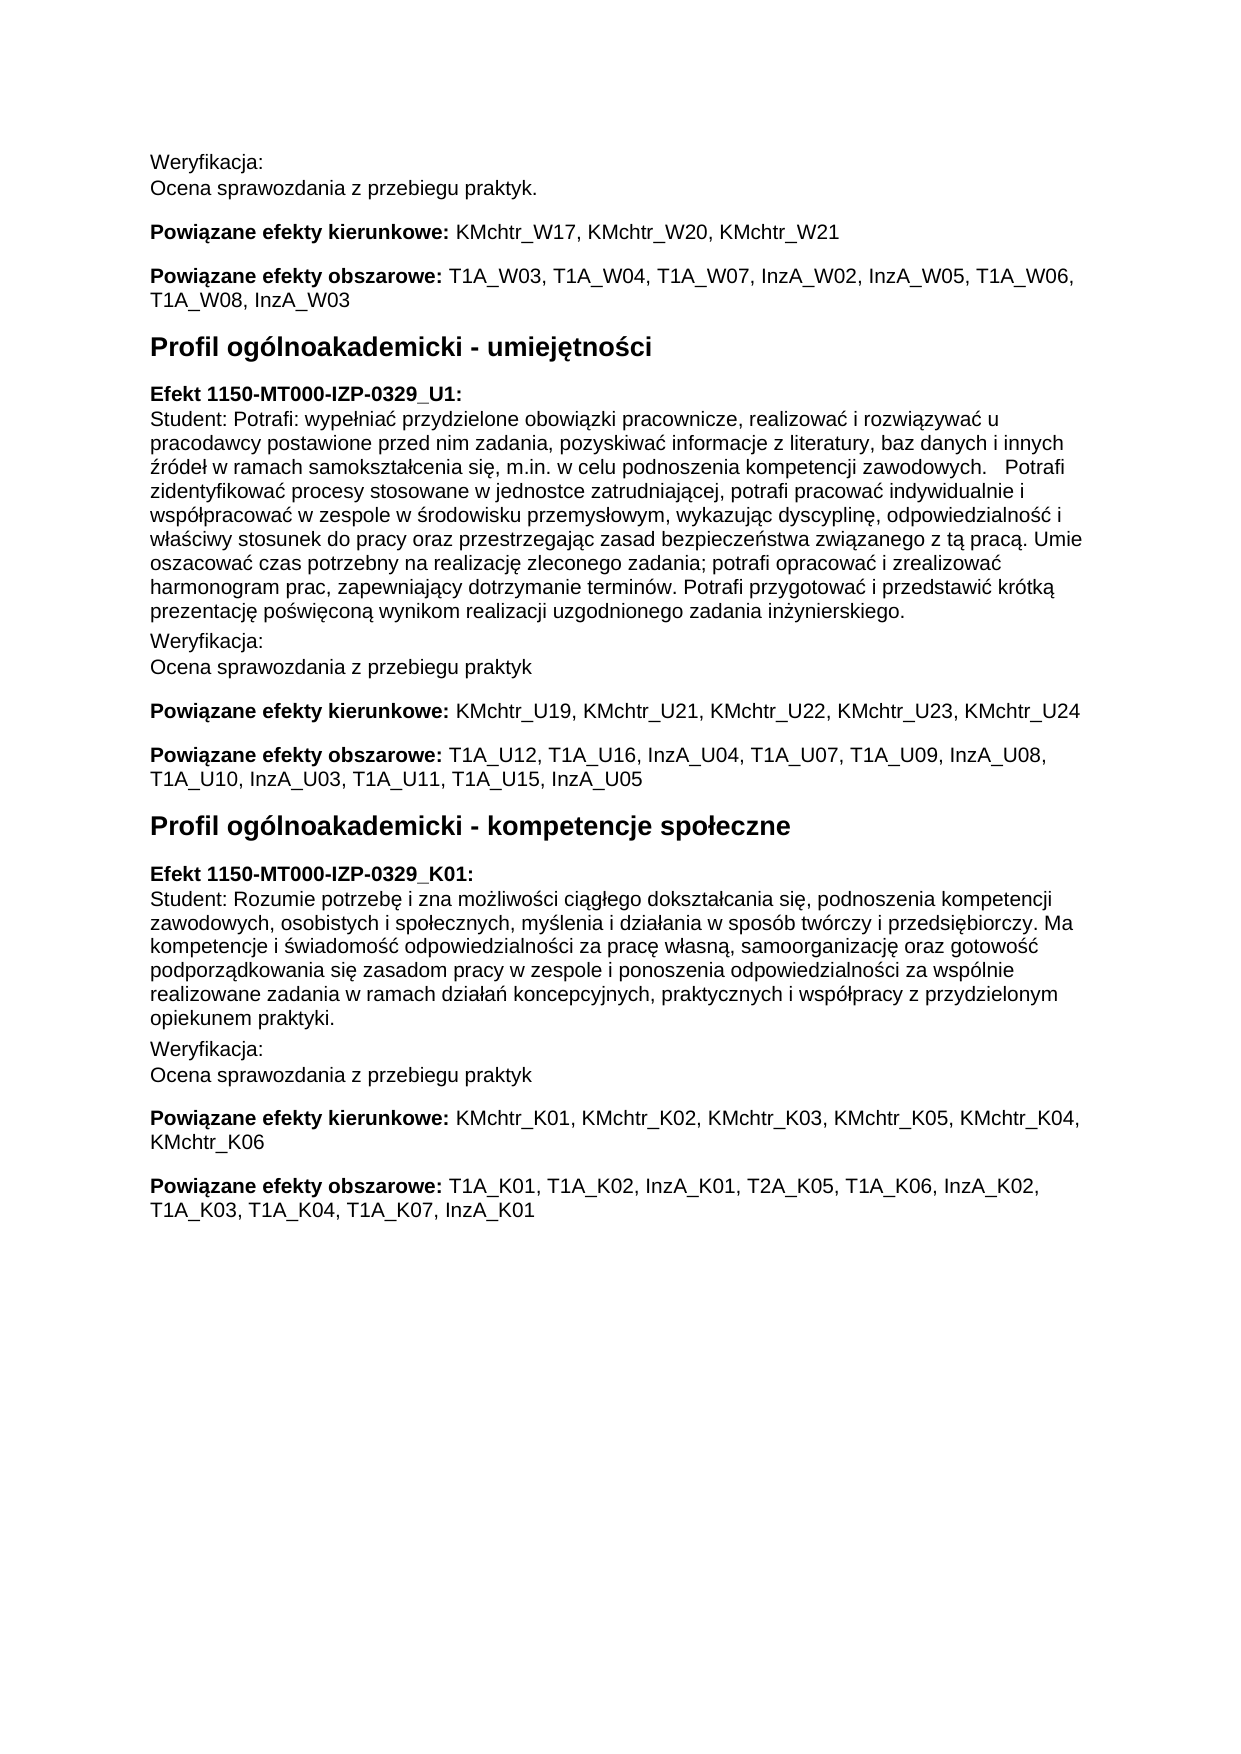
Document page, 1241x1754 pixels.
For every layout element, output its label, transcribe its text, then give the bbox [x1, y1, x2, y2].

text Powiązane efekty kierunkowe: KMchtr_K01, KMchtr_K02, KMchtr_K03, KMchtr_K05, KMchtr_K04, KMchtr_K06 [150, 1106, 1090, 1154]
text Powiązane efekty kierunkowe: KMchtr_W17, KMchtr_W20, KMchtr_W21 [150, 220, 1090, 244]
text Efekt 1150-MT000-IZP-0329_U1: [150, 382, 1090, 406]
text Weryfikacja: [150, 150, 1090, 174]
text Weryfikacja: [150, 629, 1090, 653]
text Student: Rozumie potrzebę i zna możliwości ciągłego dokształcania się, podnoszenia kompetencji zawodowych, osobistych i społecznych, myślenia i działania w sposób twórczy i przedsiębiorczy. Ma kompetencje i świadomość odpowiedzialności za pracę własną, samoorganizację oraz gotowość podporządkowania się zasadom pracy w zespole i ponoszenia odpowiedzialności za wspólnie realizowane zadania w ramach działań koncepcyjnych, praktycznych i współpracy z przydzielonym opiekunem praktyki. [150, 886, 1090, 1030]
text Ocena sprawozdania z przebiegu praktyk [150, 655, 1090, 679]
subtitle Profil ogólnoakademicki - kompetencje społeczne [150, 810, 1090, 842]
text Student: Potrafi: wypełniać przydzielone obowiązki pracownicze, realizować i rozwiązywać u pracodawcy postawione przed nim zadania, pozyskiwać informacje z literatury, baz danych i innych źródeł w ramach samokształcenia się, m.in. w celu podnoszenia kompetencji zawodowych. Potrafi zidentyfikować procesy stosowane w jednostce zatrudniającej, potrafi pracować indywidualnie i współpracować w zespole w środowisku przemysłowym, wykazując dyscyplinę, odpowiedzialność i właściwy stosunek do pracy oraz przestrzegając zasad bezpieczeństwa związanego z tą pracą. Umie oszacować czas potrzebny na realizację zleconego zadania; potrafi opracować i zrealizować harmonogram prac, zapewniający dotrzymanie terminów. Potrafi przygotować i przedstawić krótką prezentację poświęconą wynikom realizacji uzgodnionego zadania inżynierskiego. [150, 407, 1090, 623]
text Ocena sprawozdania z przebiegu praktyk. [150, 176, 1090, 200]
subtitle Profil ogólnoakademicki - umiejętności [150, 331, 1090, 362]
text Powiązane efekty kierunkowe: KMchtr_U19, KMchtr_U21, KMchtr_U22, KMchtr_U23, KMchtr_U24 [150, 699, 1090, 723]
text Ocena sprawozdania z przebiegu praktyk [150, 1062, 1090, 1086]
text Powiązane efekty obszarowe: T1A_U12, T1A_U16, InzA_U04, T1A_U07, T1A_U09, InzA_U08, T1A_U10, InzA_U03, T1A_U11, T1A_U15, InzA_U05 [150, 743, 1090, 791]
text Powiązane efekty obszarowe: T1A_W03, T1A_W04, T1A_W07, InzA_W02, InzA_W05, T1A_W06, T1A_W08, InzA_W03 [150, 263, 1090, 311]
text Powiązane efekty obszarowe: T1A_K01, T1A_K02, InzA_K01, T2A_K05, T1A_K06, InzA_K02, T1A_K03, T1A_K04, T1A_K07, InzA_K01 [150, 1174, 1090, 1222]
text Efekt 1150-MT000-IZP-0329_K01: [150, 861, 1090, 885]
text Weryfikacja: [150, 1036, 1090, 1060]
